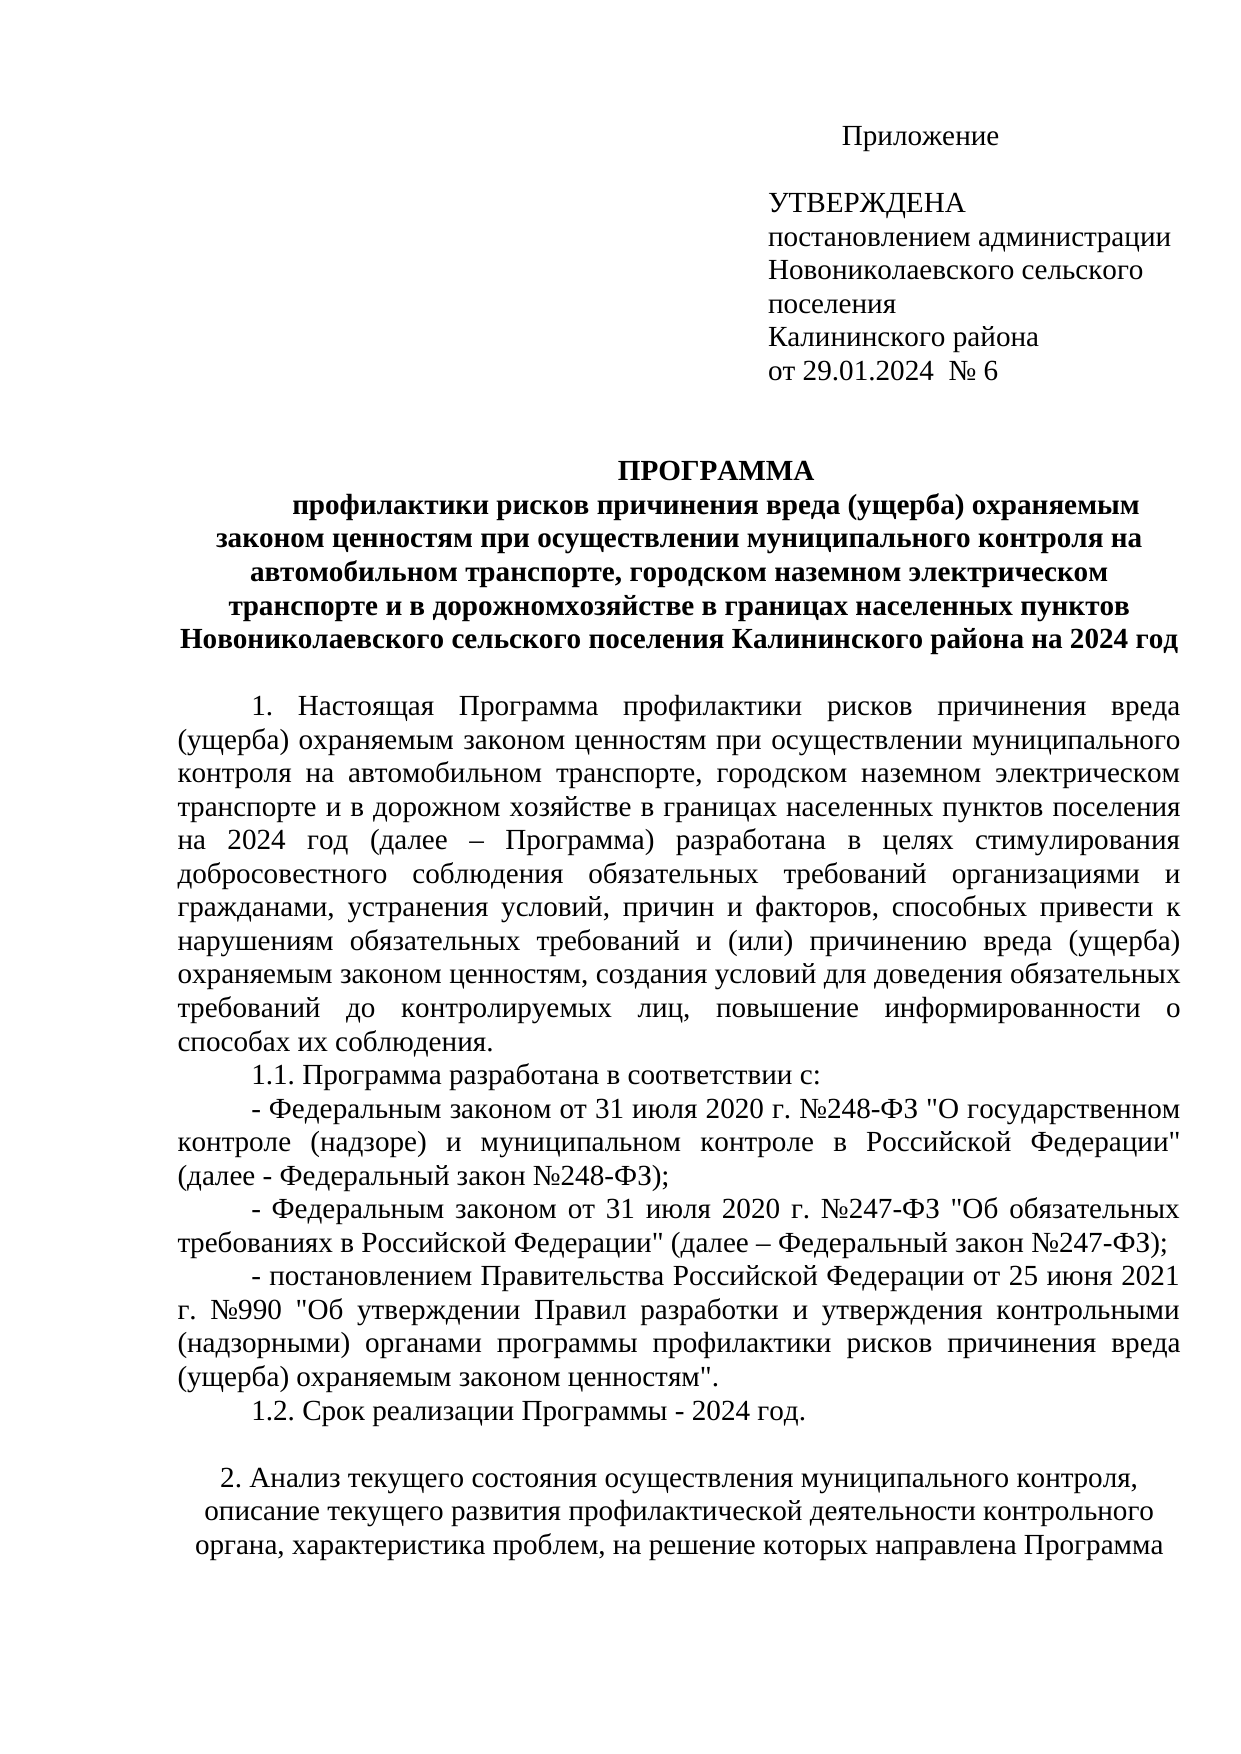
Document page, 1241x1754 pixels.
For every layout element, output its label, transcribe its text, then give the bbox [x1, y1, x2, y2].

text - Федеральным законом от 31 июля 2020 г. №248-ФЗ "О государственном контроле (надзоре) и муниципальном контроле в Российской Федерации" (далее - Федеральный закон №248-ФЗ); [177, 1091, 1181, 1191]
text 1.1. Программа разработана в соответствии с: [177, 1057, 1181, 1091]
text УТВЕРЖДЕНА [768, 185, 1181, 219]
text 1.2. Срок реализации Программы - 2024 год. [177, 1393, 1181, 1426]
text Новониколаевского сельского поселения [768, 252, 1181, 319]
text профилактики рисков причинения вреда (ущерба) охраняемым законом ценностям при осуществлении муниципального контроля на автомобильном транспорте, городском наземном электрическом транспорте и в дорожномхозяйстве в границах населенных пунктов Новониколаевского сельского поселения Калининского района на 2024 год [177, 487, 1181, 655]
text - Федеральным законом от 31 июля 2020 г. №247-ФЗ "Об обязательных требованиях в Российской Федерации" (далее – Федеральный закон №247-ФЗ); [177, 1191, 1181, 1258]
text 1. Настоящая Программа профилактики рисков причинения вреда (ущерба) охраняемым законом ценностям при осуществлении муниципального контроля на автомобильном транспорте, городском наземном электрическом транспорте и в дорожном хозяйстве в границах населенных пунктов поселения на 2024 год (далее – Программа) разработана в целях стимулирования добросовестного соблюдения обязательных требований организациями и гражданами, устранения условий, причин и факторов, способных привести к нарушениям обязательных требований и (или) причинению вреда (ущерба) охраняемым законом ценностям, создания условий для доведения обязательных требований до контролируемых лиц, повышение информированности о способах их соблюдения. [177, 688, 1181, 1057]
text от 29.01.2024 № 6 [768, 353, 1181, 386]
text Приложение [768, 118, 1181, 152]
text 2. Анализ текущего состояния осуществления муниципального контроля, описание текущего развития профилактической деятельности контрольного органа, характеристика проблем, на решение которых направлена Программа [177, 1460, 1181, 1560]
text ПРОГРАММА [177, 453, 1181, 487]
text - постановлением Правительства Российской Федерации от 25 июня 2021 г. №990 "Об утверждении Правил разработки и утверждения контрольными (надзорными) органами программы профилактики рисков причинения вреда (ущерба) охраняемым законом ценностям". [177, 1258, 1181, 1393]
text Калининского района [768, 319, 1181, 353]
text постановлением администрации [768, 219, 1181, 252]
